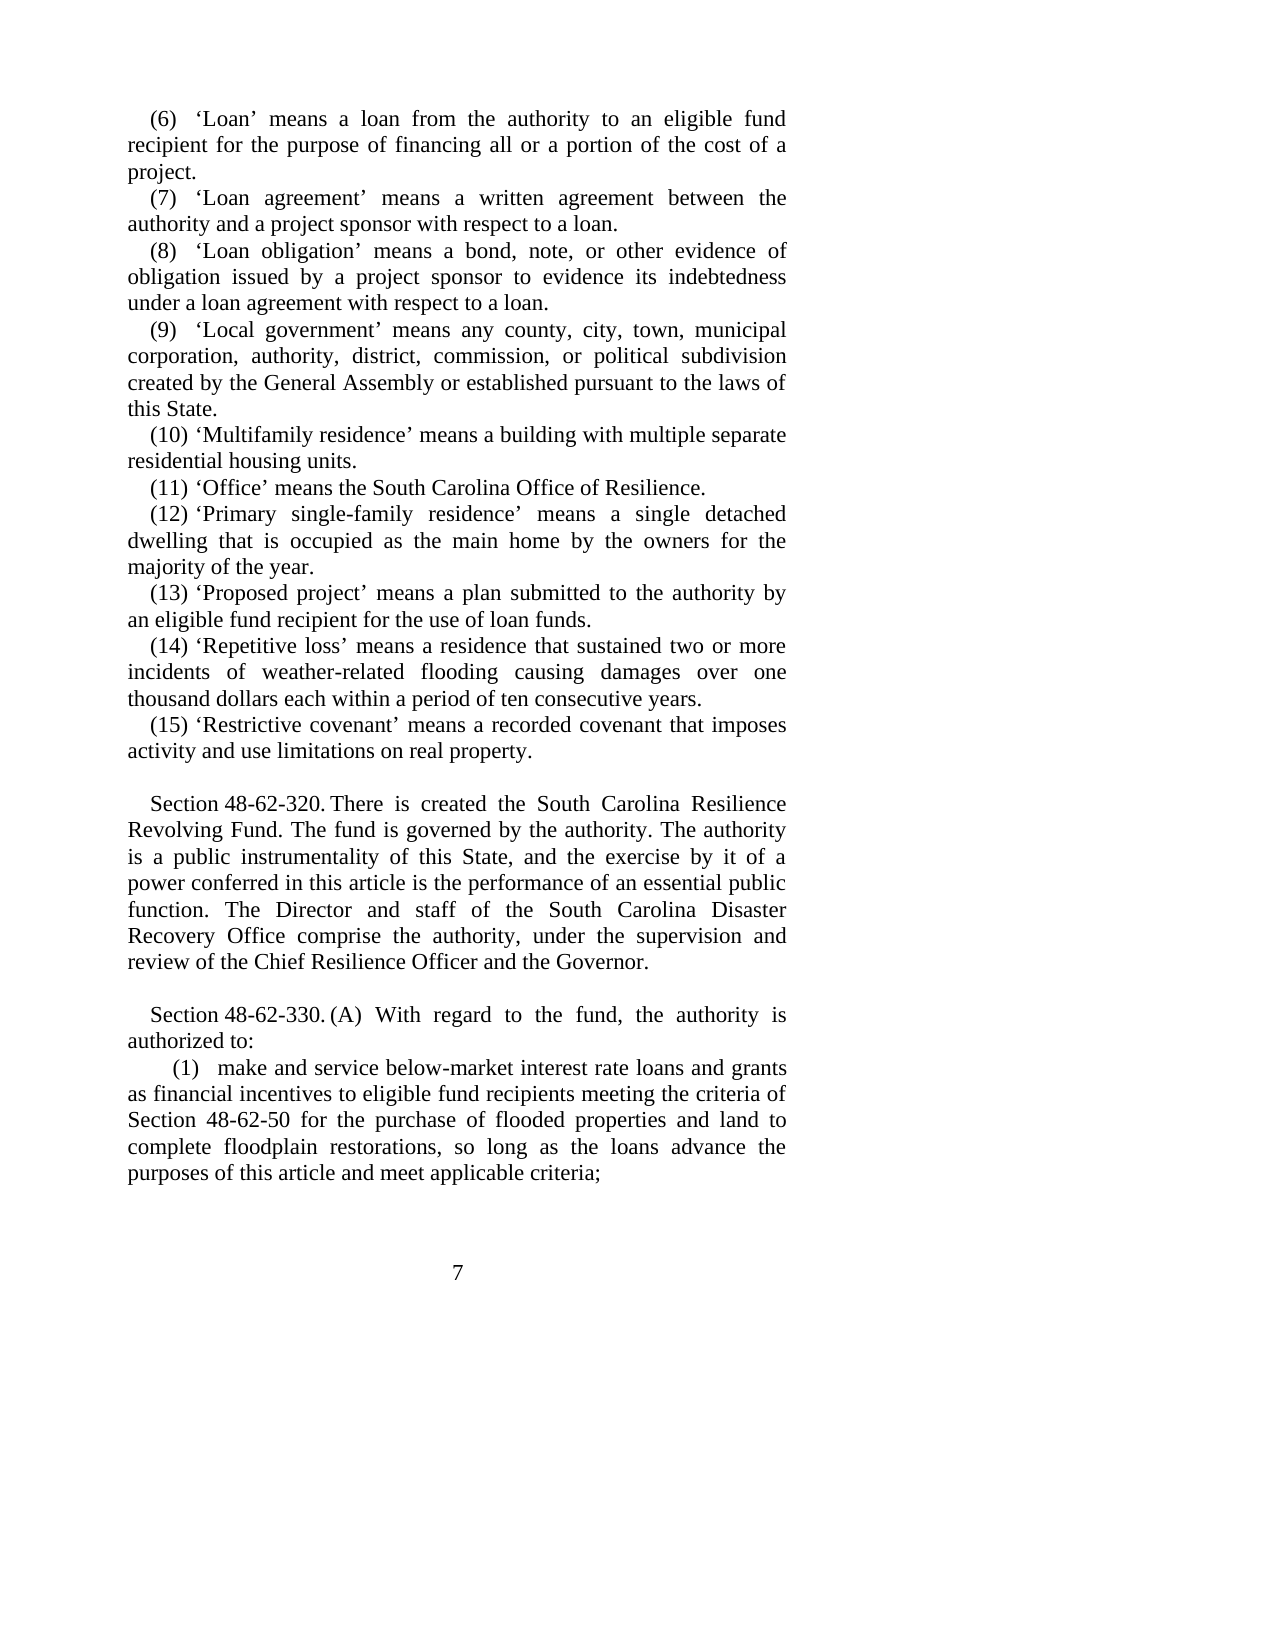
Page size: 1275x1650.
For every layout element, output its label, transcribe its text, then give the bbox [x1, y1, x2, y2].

text (10) ‘Multifamily residence’ means a building with multiple separate residential housing units. [127, 421, 787, 474]
text (15) ‘Restrictive covenant’ means a recorded covenant that imposes activity and use limitations on real property. [127, 711, 787, 764]
text (11) ‘Office’ means the South Carolina Office of Resilience. [127, 474, 787, 500]
text (6) ‘Loan’ means a loan from the authority to an eligible fund recipient for the purpose of financing all or a portion of the cost of a project. [127, 105, 787, 184]
text Section 48-62-330. (A) With regard to the fund, the authority is authorized to: [127, 1001, 787, 1054]
text (1) make and service below-market interest rate loans and grants as financial incentives to eligible fund recipients meeting the criteria of Section 48-62-50 for the purchase of flooded properties and land to complete floodplain restorations, so long as the loans advance the purposes of this article and meet applicable criteria; [127, 1054, 787, 1186]
text (12) ‘Primary single-family residence’ means a single detached dwelling that is occupied as the main home by the owners for the majority of the year. [127, 500, 787, 579]
text (14) ‘Repetitive loss’ means a residence that sustained two or more incidents of weather-related flooding causing damages over one thousand dollars each within a period of ten consecutive years. [127, 632, 787, 711]
text (13) ‘Proposed project’ means a plan submitted to the authority by an eligible fund recipient for the use of loan funds. [127, 579, 787, 632]
text (8) ‘Loan obligation’ means a bond, note, or other evidence of obligation issued by a project sponsor to evidence its indebtedness under a loan agreement with respect to a loan. [127, 237, 787, 316]
text Section 48-62-320. There is created the South Carolina Resilience Revolving Fund. The fund is governed by the authority. The authority is a public instrumentality of this State, and the exercise by it of a power conferred in this article is the performance of an essential public function. The Director and staff of the South Carolina Disaster Recovery Office comprise the authority, under the supervision and review of the Chief Resilience Officer and the Governor. [127, 790, 787, 975]
text (9) ‘Local government’ means any county, city, town, municipal corporation, authority, district, commission, or political subdivision created by the General Assembly or established pursuant to the laws of this State. [127, 316, 787, 421]
text (7) ‘Loan agreement’ means a written agreement between the authority and a project sponsor with respect to a loan. [127, 184, 787, 237]
